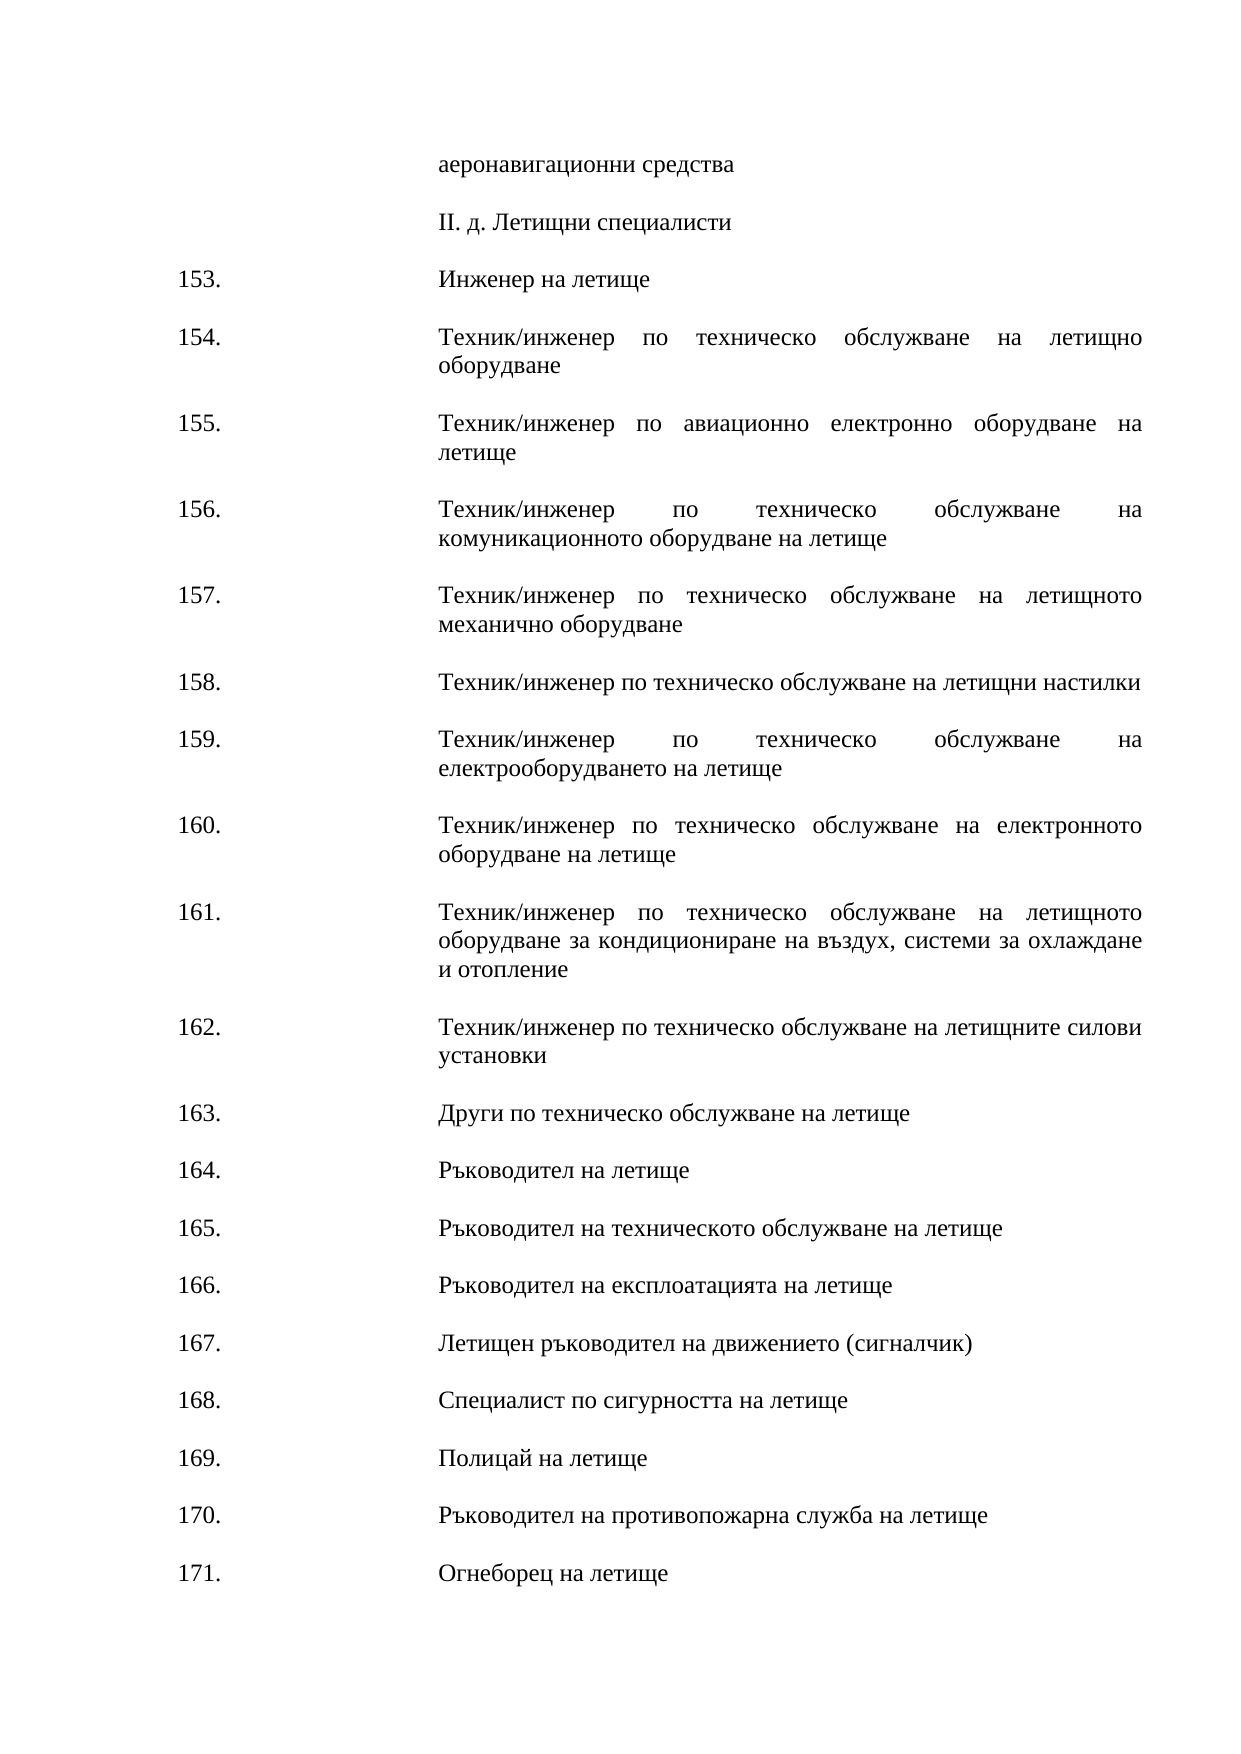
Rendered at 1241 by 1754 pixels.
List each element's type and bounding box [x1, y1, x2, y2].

table_header [152, 148, 1168, 1588]
